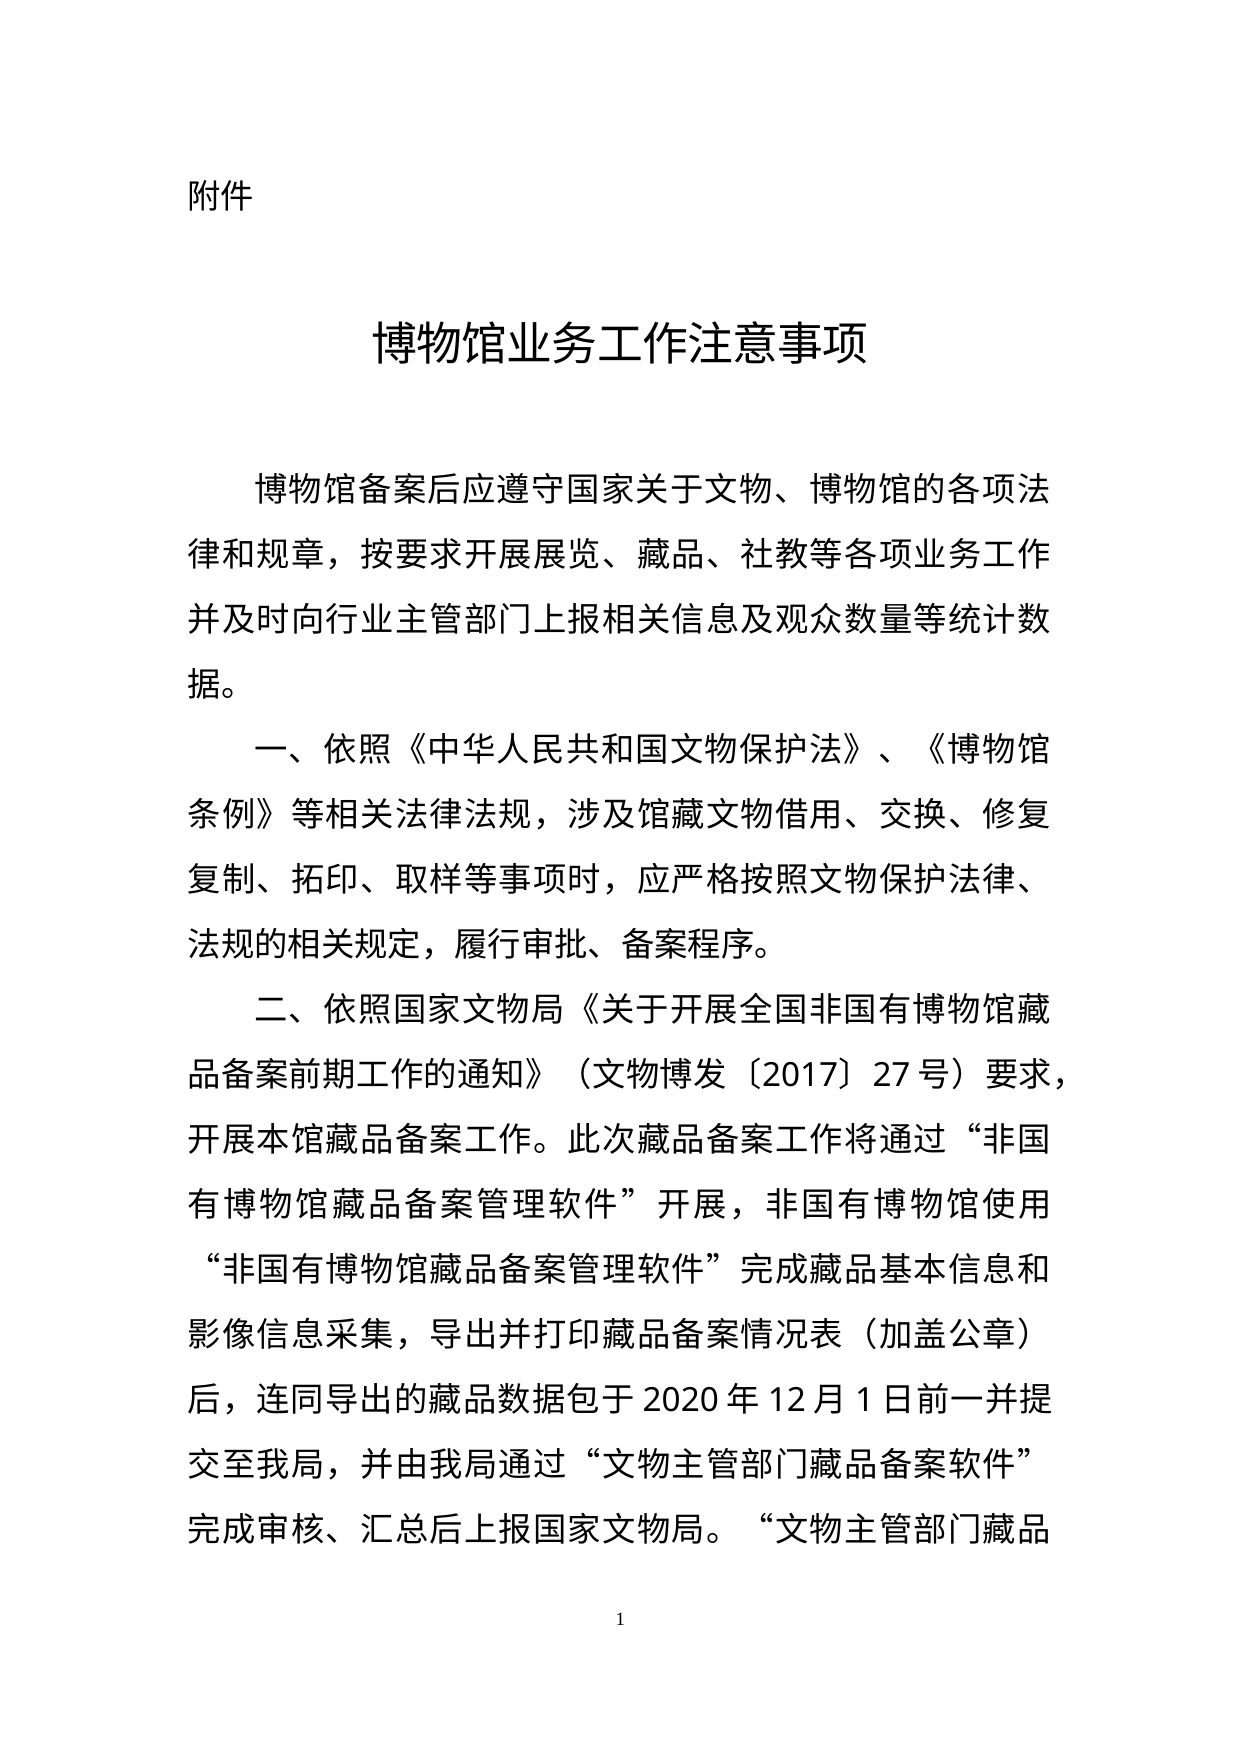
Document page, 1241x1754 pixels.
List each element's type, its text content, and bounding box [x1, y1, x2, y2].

text 博物馆业务工作注意事项 [187, 292, 1053, 389]
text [187, 974, 1053, 1559]
text 一、依照《中华人民共和国文物保护法》、《博物馆条例》等相关法律法规，涉及馆藏文物借用、交换、修复、复制、拓印、取样等事项时，应严格按照文物保护法律、法规的相关规定，履行审批、备案程序。 [187, 714, 1053, 974]
text 附件 [187, 162, 1053, 227]
text 博物馆备案后应遵守国家关于文物、博物馆的各项法律和规章，按要求开展展览、藏品、社教等各项业务工作，并及时向行业主管部门上报相关信息及观众数量等统计数据。 [187, 454, 1053, 714]
